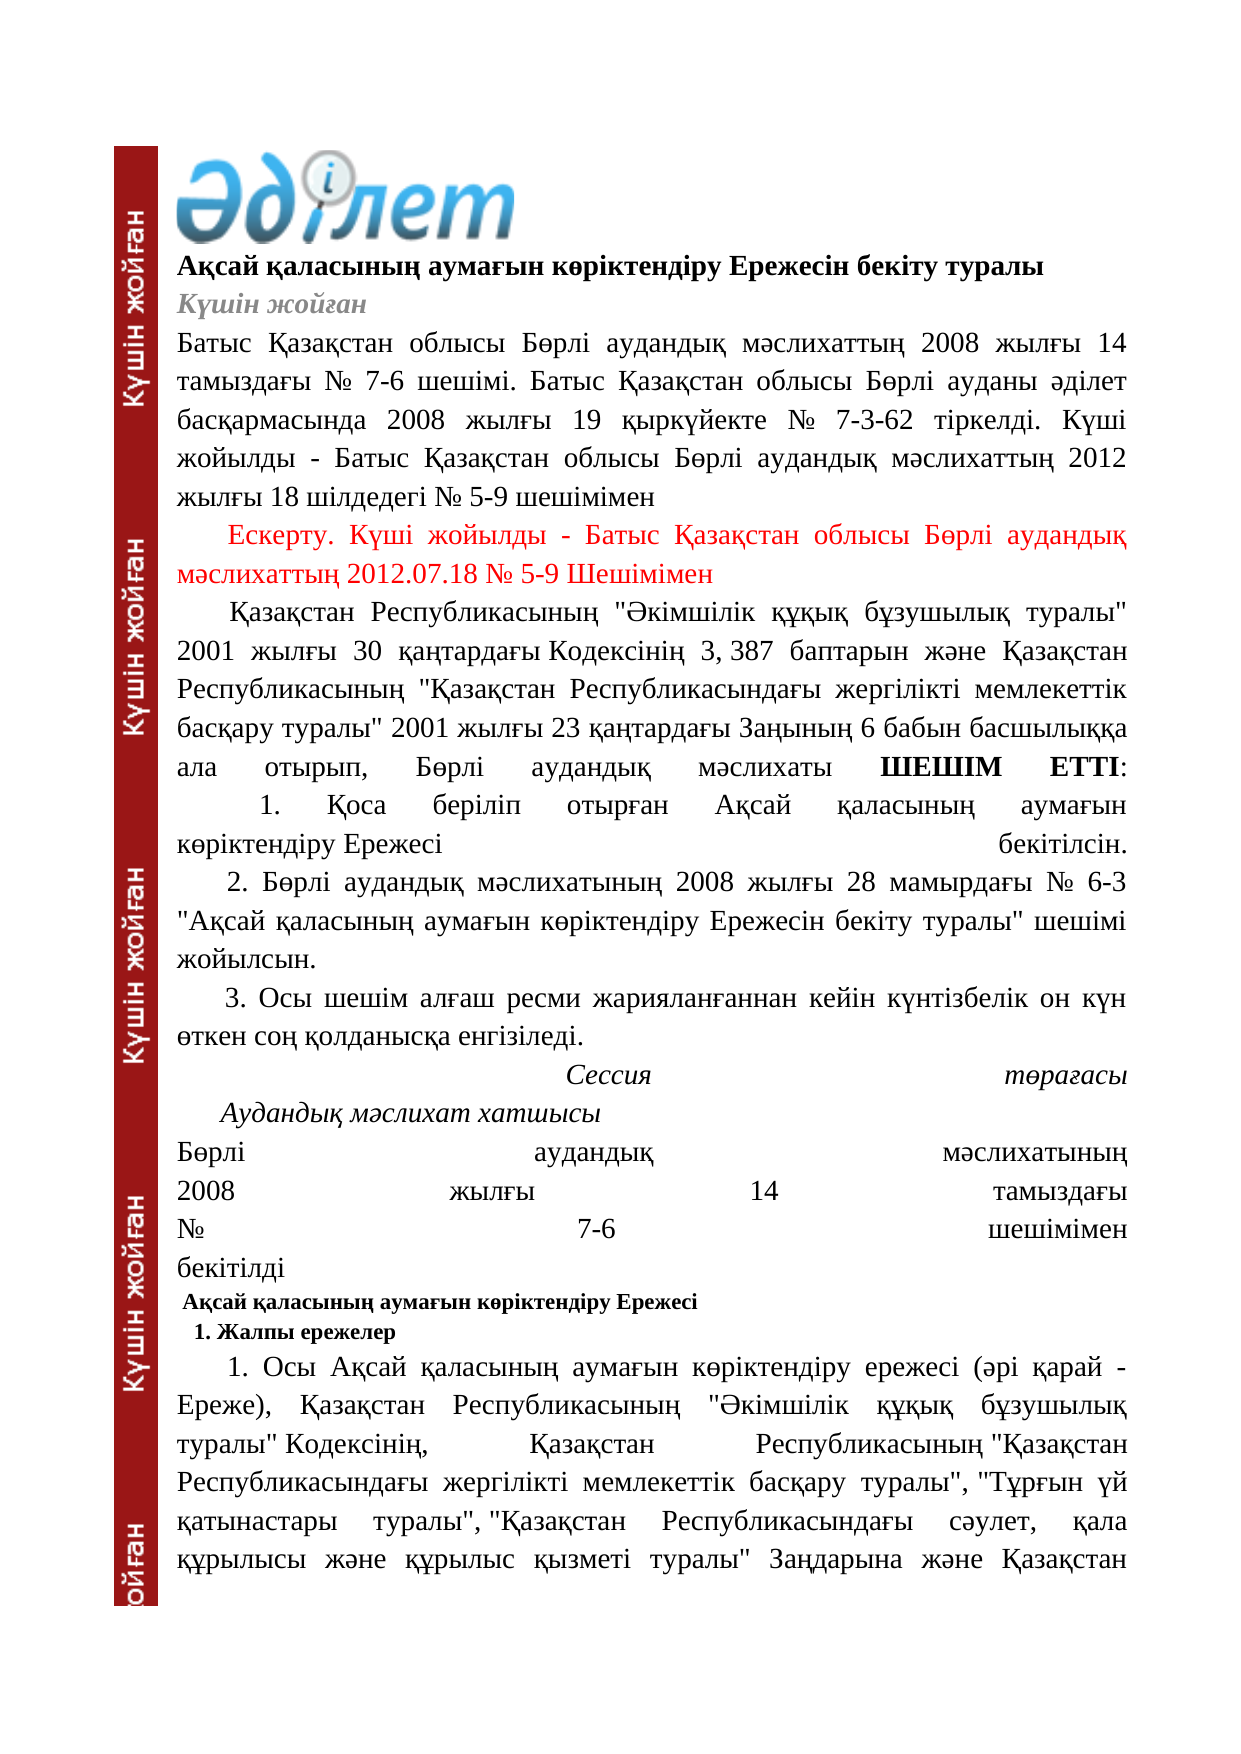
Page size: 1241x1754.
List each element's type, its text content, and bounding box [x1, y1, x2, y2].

text Ақсай қаласының аумағын көріктендіру Ережесін бекіту туралы [112, 248, 1128, 281]
text Ескерту. Күші жойылды - Батыс Қазақстан облысы Бөрлі аудандық мәслихаттың 2012.07.18 № 5-9 Шешімімен [112, 517, 1128, 589]
picture [114, 1283, 158, 1288]
picture [114, 146, 158, 248]
text Күшін жойған [112, 286, 1128, 320]
text Сессия төрағасы Аудандық мәслихат хатшысы [112, 1057, 1128, 1129]
picture [114, 1345, 158, 1349]
picture [176, 150, 515, 244]
text 1. Жалпы ережелер [112, 1318, 1128, 1345]
picture [114, 1052, 158, 1057]
text Ақсай қаласының аумағын көріктендіру Ережесі [112, 1288, 1128, 1314]
picture [114, 1314, 158, 1318]
picture [114, 1129, 158, 1134]
picture [114, 1575, 158, 1606]
picture [114, 512, 158, 517]
picture [114, 589, 158, 594]
picture [114, 320, 158, 325]
text Батыс Қазақстан облысы Бөрлі аудандық мәслихаттың 2008 жылғы 14 тамыздағы № 7-6 шешімі. Батыс Қазақстан облысы Бөрлі ауданы әділет басқармасында 2008 жылғы 19 қыркүйекте № 7-3-62 тіркелді. Күші жойылды - Батыс Қазақстан облысы Бөрлі аудандық мәслихаттың 2012 жылғы 18 шілдедегі № 5-9 шешімімен [112, 325, 1128, 512]
text Бөрлі аудандық мәслихатының 2008 жылғы 14 тамыздағы № 7-6 шешімімен бекітілді [112, 1134, 1128, 1283]
picture [114, 281, 158, 286]
text Қазақстан Республикасының "Әкімшілік құқық бұзушылық туралы" 2001 жылғы 30 қаңтардағы Кодексінің 3, 387 баптарын және Қазақстан Республикасының "Қазақстан Республикасындағы жергілікті мемлекеттік басқару туралы" 2001 жылғы 23 қаңтардағы Заңының 6 бабын басшылыққа ала отырып, Бөрлі аудандық мәслихаты ШЕШІМ ЕТТІ: 1. Қоса беріліп отырған Ақсай қаласының аумағын көріктендіру Ережесі бекітілсін. 2. Бөрлі аудандық мәслихатының 2008 жылғы 28 мамырдағы № 6-3 "Ақсай қаласының аумағын көріктендіру Ережесін бекіту туралы" шешімі жойылсын. 3. Осы шешім алғаш ресми жарияланғаннан кейін күнтізбелік он күн өткен соң қолданысқа енгізіледі. [112, 594, 1128, 1052]
